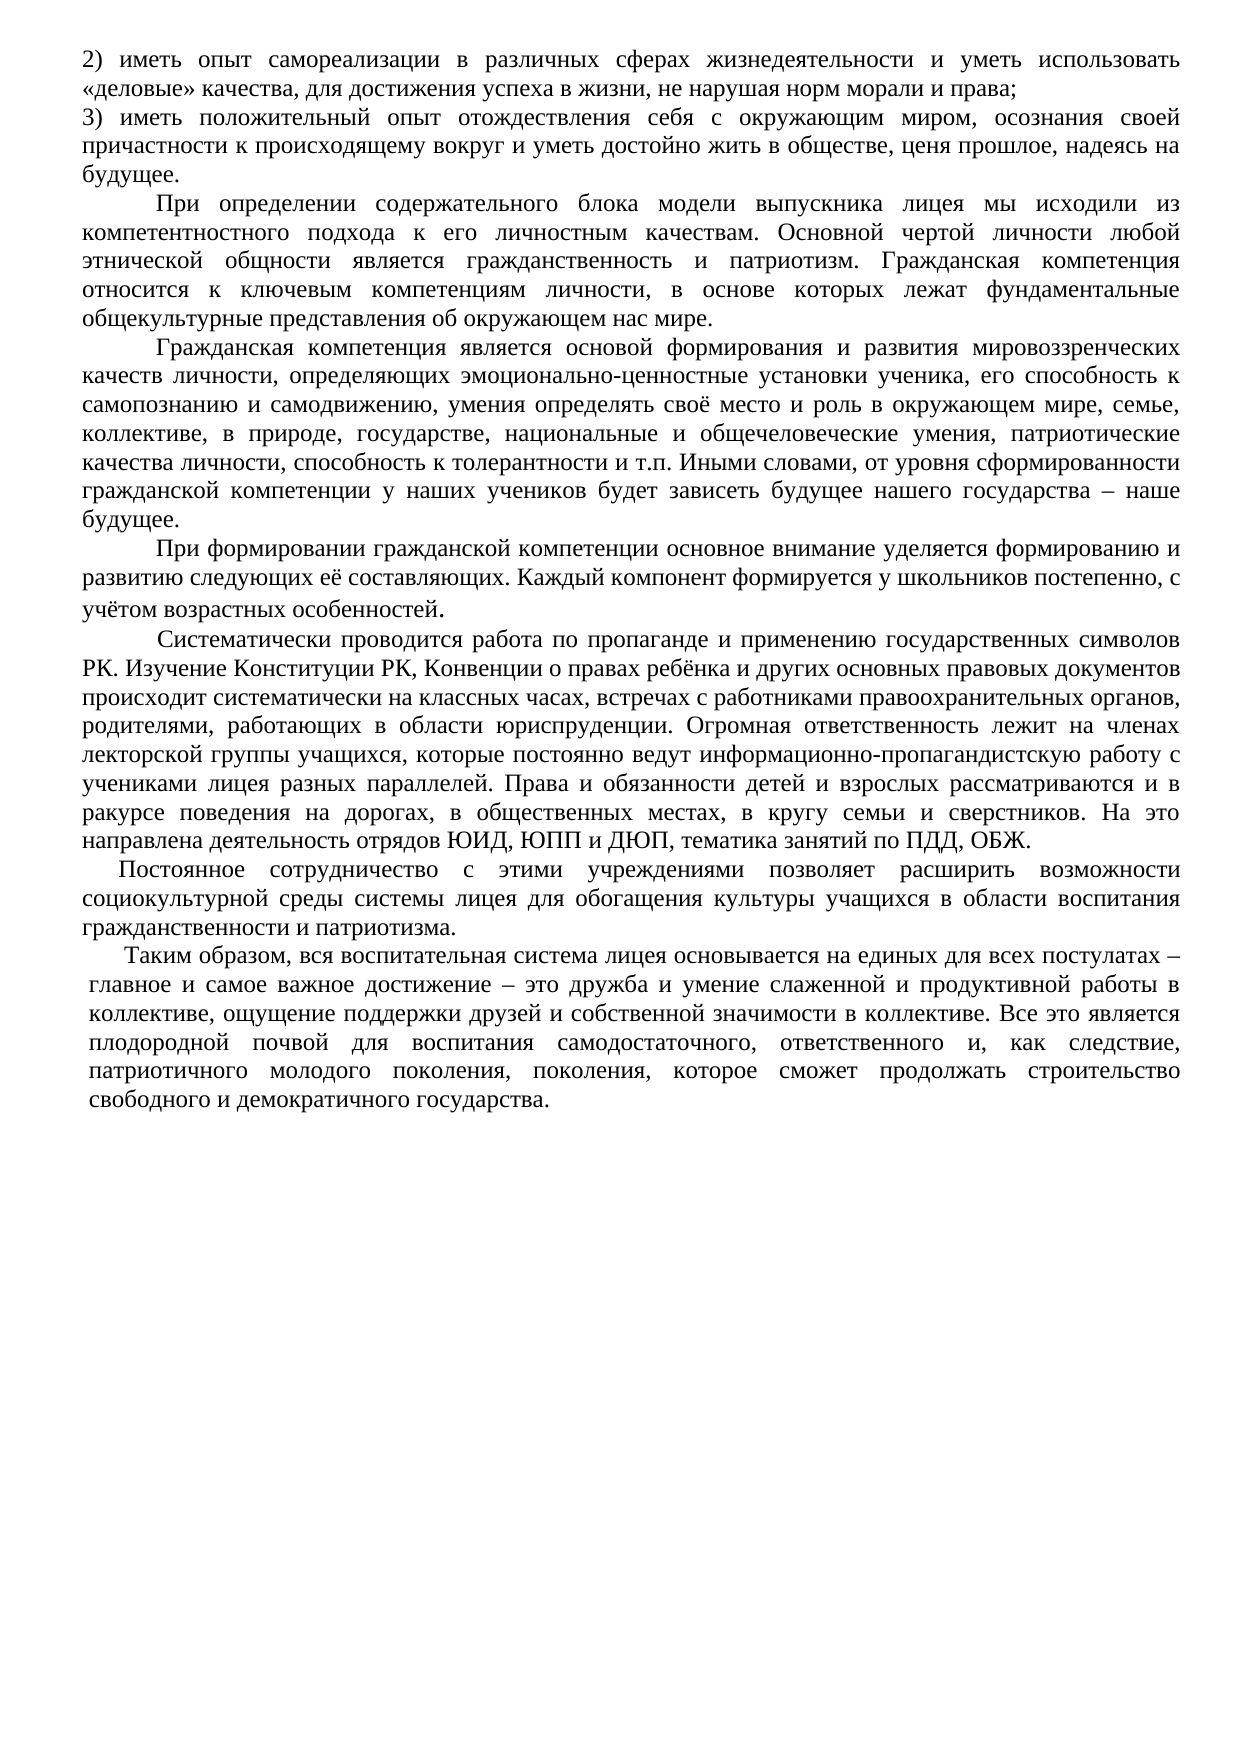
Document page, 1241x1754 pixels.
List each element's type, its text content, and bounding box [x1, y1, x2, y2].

text При определении содержательного блока модели выпускника лицея мы исходили из компетентностного подхода к его личностным качествам. Основной чертой личности любой этнической общности является гражданственность и патриотизм. Гражданская компетенция относится к ключевым компетенциям личности, в основе которых лежат фундаментальные общекультурные представления об окружающем нас мире. [82, 188, 1181, 332]
text 2) иметь опыт самореализации в различных сферах жизнедеятельности и уметь использовать «деловые» качества, для достижения успеха в жизни, не нарушая норм морали и права; [82, 44, 1181, 102]
text 3) иметь положительный опыт отождествления себя с окружающим миром, осознания своей причастности к происходящему вокруг и уметь достойно жить в обществе, ценя прошлое, надеясь на будущее. [82, 102, 1181, 188]
text Систематически проводится работа по пропаганде и применению государственных символов РК. Изучение Конституции РК, Конвенции о правах ребёнка и других основных правовых документов происходит систематически на классных часах, встречах с работниками правоохранительных органов, родителями, работающих в области юриспруденции. Огромная ответственность лежит на членах лекторской группы учащихся, которые постоянно ведут информационно-пропагандистскую работу с учениками лицея разных параллелей. Права и обязанности детей и взрослых рассматриваются и в ракурсе поведения на дорогах, в общественных местах, в кругу семьи и сверстников. На это направлена деятельность отрядов ЮИД, ЮПП и ДЮП, тематика занятий по ПДД, ОБЖ. [82, 624, 1181, 854]
text Гражданская компетенция является основой формирования и развития мировоззренческих качеств личности, определяющих эмоционально-ценностные установки ученика, его способность к самопознанию и самодвижению, умения определять своё место и роль в окружающем мире, семье, коллективе, в природе, государстве, национальные и общечеловеческие умения, патриотические качества личности, способность к толерантности и т.п. Иными словами, от уровня сформированности гражданской компетенции у наших учеников будет зависеть будущее нашего государства – наше будущее. [82, 332, 1181, 533]
text Постоянное сотрудничество с этими учреждениями позволяет расширить возможности социокультурной среды системы лицея для обогащения культуры учащихся в области воспитания гражданственности и патриотизма. [82, 854, 1182, 940]
text Таким образом, вся воспитательная система лицея основывается на единых для всех постулатах – главное и самое важное достижение – это дружба и умение слаженной и продуктивной работы в коллективе, ощущение поддержки друзей и собственной значимости в коллективе. Все это является плодородной почвой для воспитания самодостаточного, ответственного и, как следствие, патриотичного молодого поколения, поколения, которое сможет продолжать строительство свободного и демократичного государства. [89, 940, 1181, 1113]
text При формировании гражданской компетенции основное внимание уделяется формированию и развитию следующих её составляющих. Каждый компонент формируется у школьников постепенно, с учётом возрастных особенностей. [82, 533, 1181, 624]
